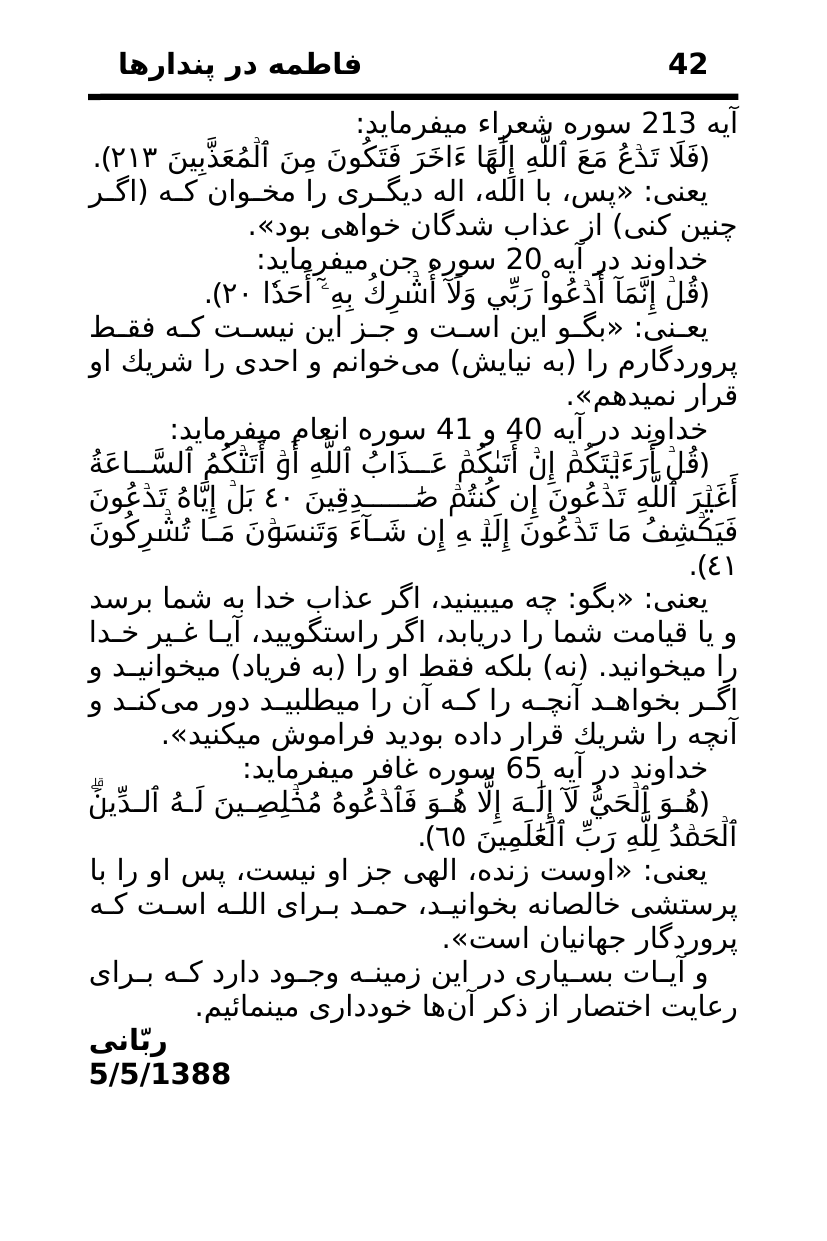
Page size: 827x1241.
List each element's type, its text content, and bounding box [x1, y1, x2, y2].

text خداوند در آيه 20 سوره جن میفرمايد: [89, 242, 738, 276]
text خداوند در آيه 40 و 41 سوره انعام میفرمايد: [89, 412, 738, 446]
text ربّانی [89, 1023, 738, 1057]
text يعنی: «بگو اين است و جز اين نيست كه فقط پروردگارم را (به نيايش) می‌خوانم و احدی را شريك او قرار نمیدهم». [89, 310, 738, 412]
text ﴿هُوَ ٱلۡحَيُّ لَآ إِلَٰهَ إِلَّا هُوَ فَٱدۡعُوهُ مُخۡلِصِينَ لَهُ ٱلدِّينَۗ ٱلۡحَمۡدُ لِلَّهِ رَبِّ ٱلۡعَٰلَمِينَ ٦٥﴾. [89, 786, 738, 853]
text 5/5/1388 [89, 1057, 738, 1091]
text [89, 106, 738, 140]
text ﴿قُلۡ أَرَءَيۡتَكُمۡ إِنۡ أَتَىٰكُمۡ عَذَابُ ٱللَّهِ أَوۡ أَتَتۡكُمُ ٱلسَّاعَةُ أَغَيۡرَ ٱللَّهِ تَدۡعُونَ إِن كُنتُمۡ صَٰدِقِينَ ٤٠ بَلۡ إِيَّاهُ تَدۡعُونَ فَيَكۡشِفُ مَا تَدۡعُونَ إِلَيۡهِ إِن شَآءَ وَتَنسَوۡنَ مَا تُشۡرِكُونَ ٤١﴾. [89, 446, 738, 582]
text ﴿قُلۡ إِنَّمَآ أَدۡعُواْ رَبِّي وَلَآ أُشۡرِكُ بِهِۦٓ أَحَدٗا ٢٠﴾. [89, 276, 738, 310]
text يعنی: «بگو: چه میبينيد، اگر عذاب خدا به شما برسد و يا قيامت شما را دريابد، اگر راستگوييد، آيا غير خدا را میخوانيد. (نه) بلكه فقط او را (به فرياد) میخوانيد و اگر بخواهد آنچه را كه آن را میطلبيد دور می‌كند و آنچه را شريك قرار داده بوديد فراموش میكنيد». [89, 582, 738, 752]
text يعنی: «پس، با الله، اله ديگری را مخوان كه (اگر چنين كنی) از عذاب شدگان خواهی بود». [89, 174, 738, 242]
text يعنی: «اوست زنده، الهی جز او نيست، پس او را با پرستشی خالصانه بخوانيد، حمد برای الله است كه پروردگار جهانيان است». [89, 853, 738, 955]
text و آيات بسياری در اين زمينه وجود دارد كه برای رعايت اختصار از ذكر آن‌ها خودداری مینمائيم. [89, 955, 738, 1023]
text ﴿فَلَا تَدۡعُ مَعَ ٱللَّهِ إِلَٰهًا ءَاخَرَ فَتَكُونَ مِنَ ٱلۡمُعَذَّبِينَ ٢١٣﴾. [89, 140, 738, 174]
text خداوند در آيه 65 سوره غافر میفرمايد: [89, 752, 738, 786]
